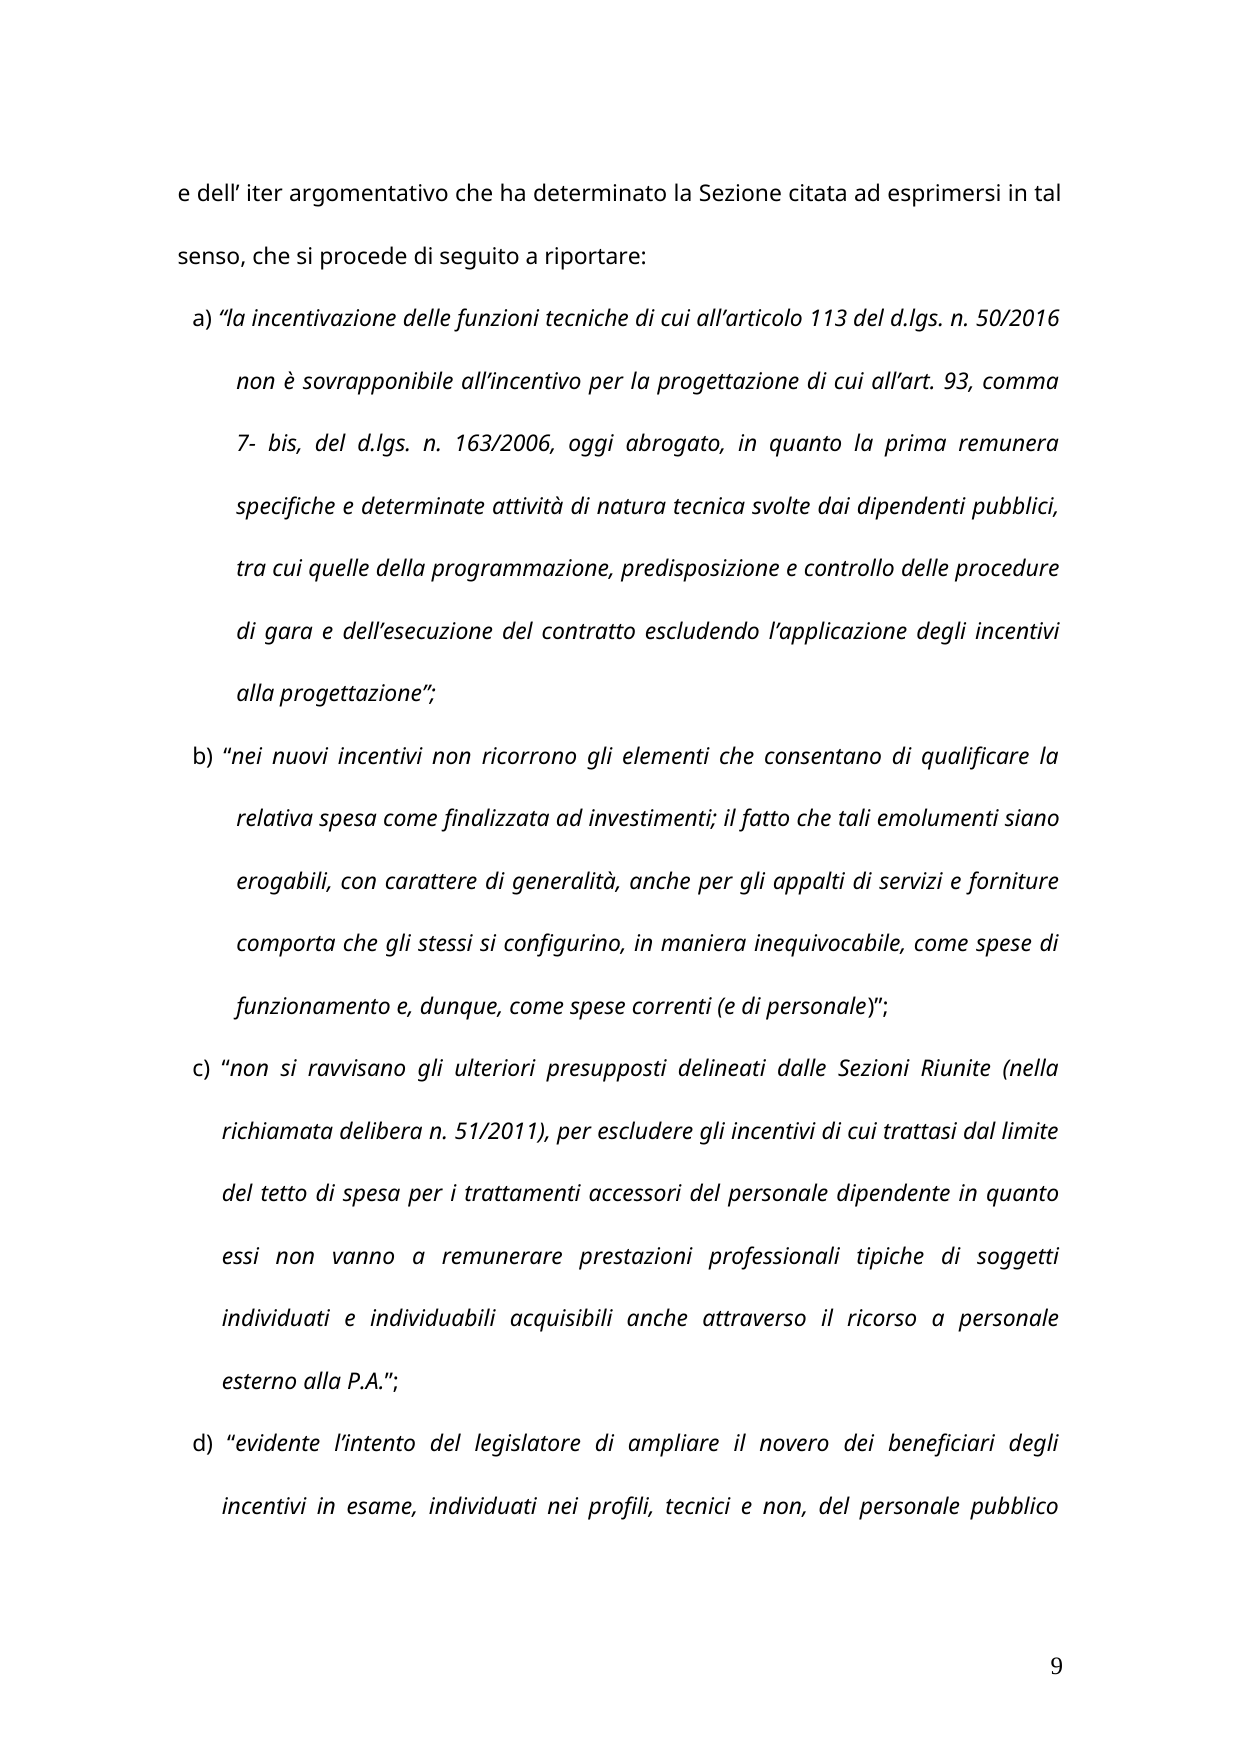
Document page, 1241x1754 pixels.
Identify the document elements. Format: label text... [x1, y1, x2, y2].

text b) “nei nuovi incentivi non ricorrono gli elementi che consentano di qualificare la relativa spesa come finalizzata ad investimenti; il fatto che tali emolumenti siano erogabili, con carattere di generalità, anche per gli appalti di servizi e forniture comporta che gli stessi si configurino, in maniera inequivocabile, come spese di funzionamento e, dunque, come spese correnti (e di personale)”; [192, 740, 1063, 1021]
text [177, 177, 1063, 271]
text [192, 1427, 1063, 1521]
text a) “la incentivazione delle funzioni tecniche di cui all’articolo 113 del d.lgs. n. 50/2016 non è sovrapponibile all’incentivo per la progettazione di cui all’art. 93, comma 7- bis, del d.lgs. n. 163/2006, oggi abrogato, in quanto la prima remunera specifiche e determinate attività di natura tecnica svolte dai dipendenti pubblici, tra cui quelle della programmazione, predisposizione e controllo delle procedure di gara e dell’esecuzione del contratto escludendo l’applicazione degli incentivi alla progettazione”; [192, 302, 1063, 708]
text c) “non si ravvisano gli ulteriori presupposti delineati dalle Sezioni Riunite (nella richiamata delibera n. 51/2011), per escludere gli incentivi di cui trattasi dal limite del tetto di spesa per i trattamenti accessori del personale dipendente in quanto essi non vanno a remunerare prestazioni professionali tipiche di soggetti individuati e individuabili acquisibili anche attraverso il ricorso a personale esterno alla P.A.”; [192, 1052, 1063, 1396]
